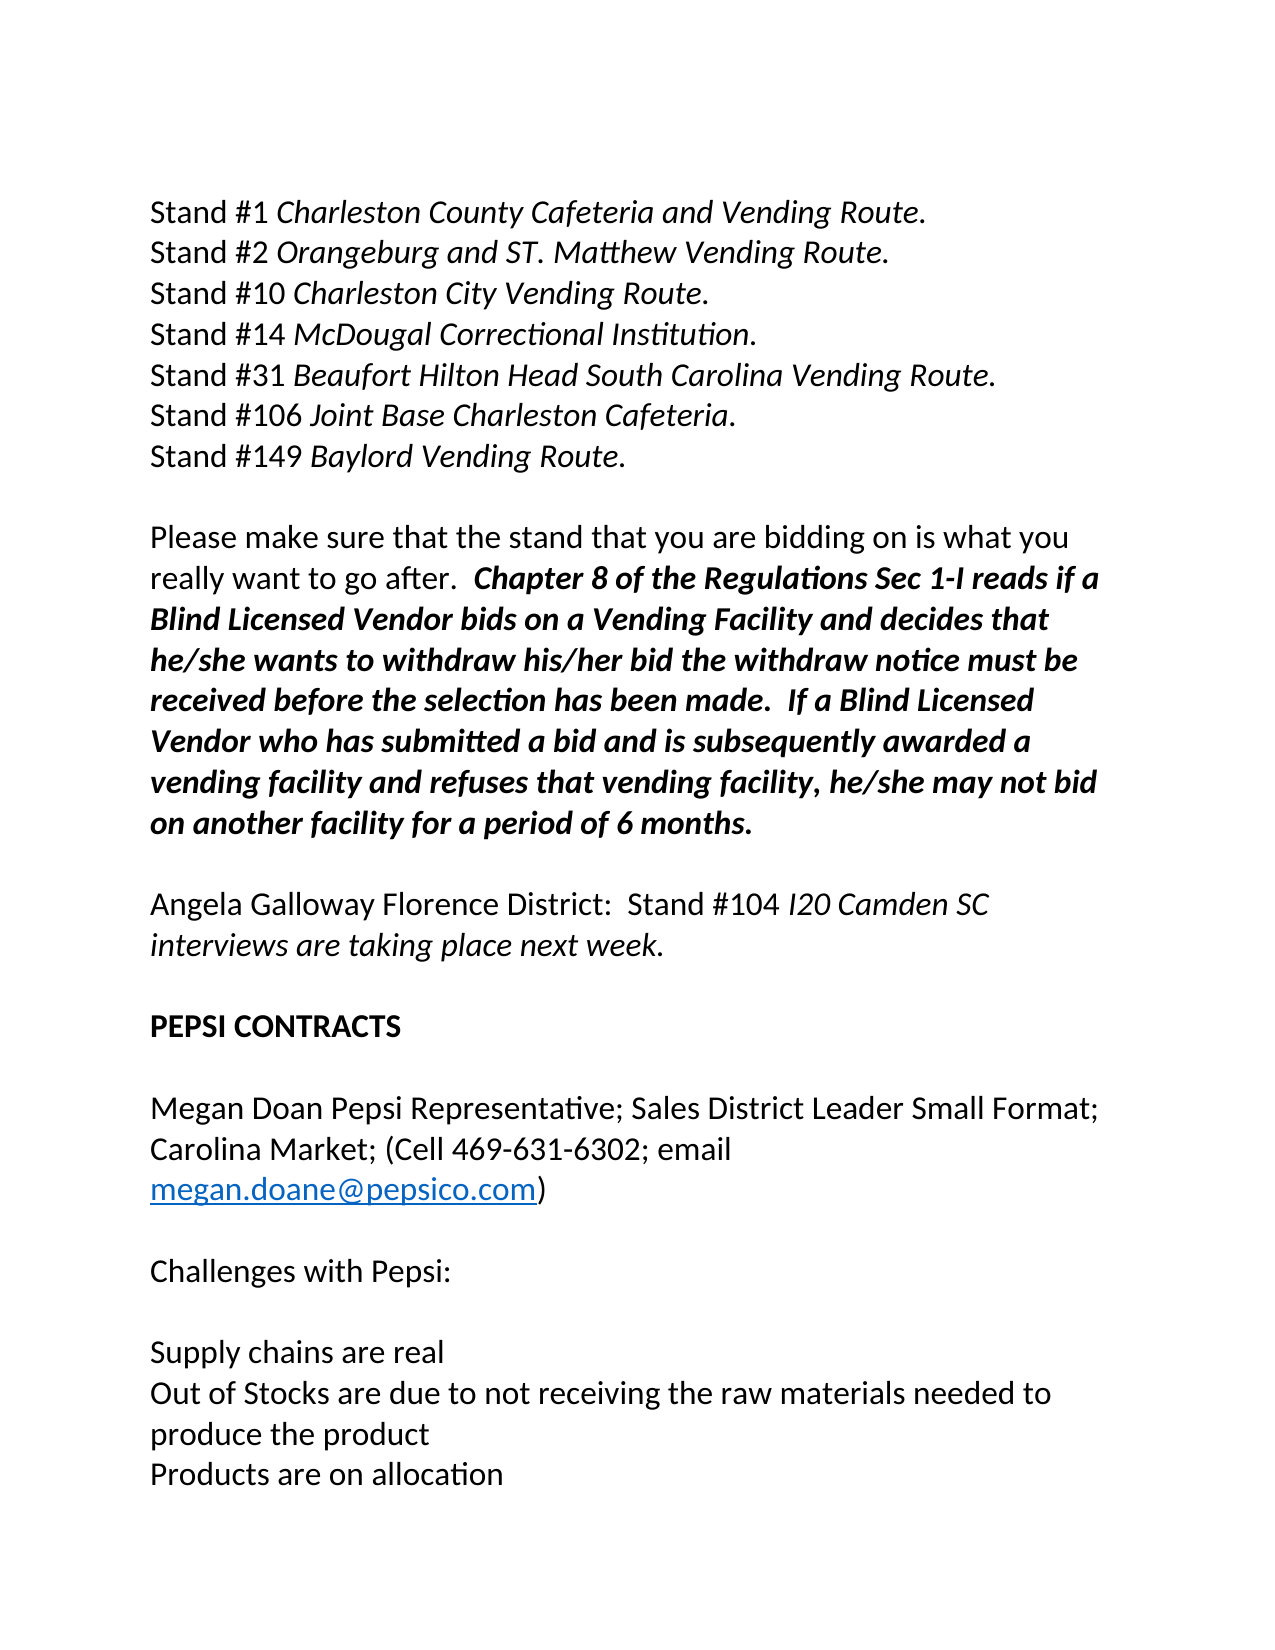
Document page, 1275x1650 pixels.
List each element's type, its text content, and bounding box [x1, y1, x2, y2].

text Challenges with Pepsi: [150, 1250, 1125, 1290]
text Stand #14 McDougal Correctional Institution. [150, 313, 1125, 354]
text Products are on allocation [150, 1453, 1125, 1494]
text Stand #149 Baylord Vending Route. [150, 435, 1125, 476]
text Stand #106 Joint Base Charleston Cafeteria. [150, 394, 1125, 435]
text Stand #2 Orangeburg and ST. Matthew Vending Route. [150, 231, 1125, 272]
text Stand #31 Beaufort Hilton Head South Carolina Vending Route. [150, 354, 1125, 394]
text Stand #1 Charleston County Cafeteria and Vending Route. [150, 191, 1125, 231]
text Megan Doan Pepsi Representative; Sales District Leader Small Format; Carolina Market; (Cell 469-631-6302; email megan.doane@pepsico.com) [150, 1087, 1125, 1209]
text Out of Stocks are due to not receiving the raw materials needed to produce the product [150, 1372, 1125, 1453]
text Angela Galloway Florence District: Stand #104 I20 Camden SC interviews are taking place next week. [150, 883, 1125, 964]
text Please make sure that the stand that you are bidding on is what you really want to go after. Chapter 8 of the Regulations Sec 1-I reads if a Blind Licensed Vendor bids on a Vending Facility and decides that he/she wants to withdraw his/her bid the withdraw notice must be received before the selection has been made. If a Blind Licensed Vendor who has submitted a bid and is subsequently awarded a vending facility and refuses that vending facility, he/she may not bid on another facility for a period of 6 months. [150, 517, 1125, 842]
text PEPSI CONTRACTS [150, 1005, 1125, 1046]
text Stand #10 Charleston City Vending Route. [150, 272, 1125, 313]
text Supply chains are real [150, 1331, 1125, 1372]
